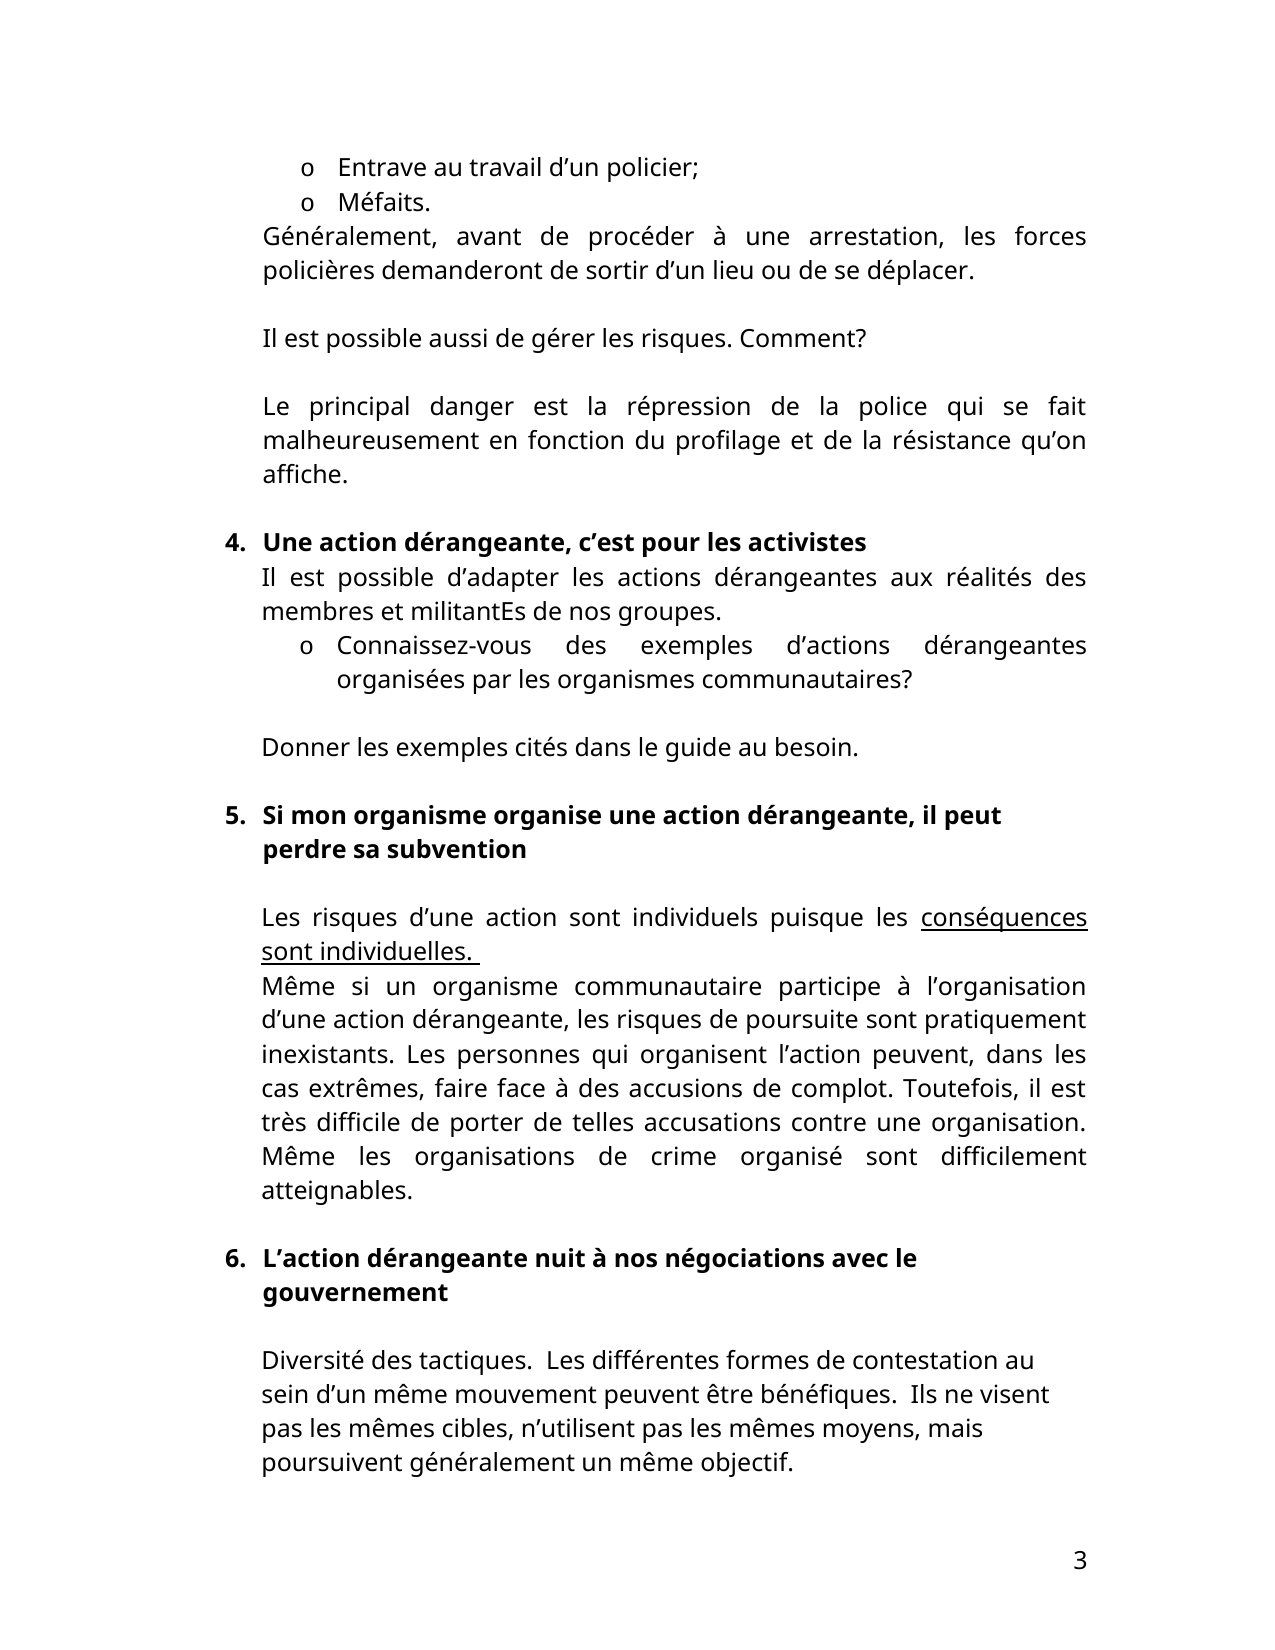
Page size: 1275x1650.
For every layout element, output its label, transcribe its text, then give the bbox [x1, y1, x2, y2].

list Généralement, avant de procéder à une arrestation, les forces policières demanderont de sortir d’un lieu ou de se déplacer. [262, 218, 1087, 287]
text Les risques d’une action sont individuels puisque les conséquences sont individuelles. [261, 900, 1087, 968]
text Même si un organisme communautaire participe à l’organisation d’une action dérangeante, les risques de poursuite sont pratiquement inexistants. Les personnes qui organisent l’action peuvent, dans les cas extrêmes, faire face à des accusions de complot. Toutefois, il est très difficile de porter de telles accusations contre une organisation. Même les organisations de crime organisé sont difficilement atteignables. [261, 968, 1087, 1207]
list Si mon organisme organise une action dérangeante, il peut perdre sa subvention [225, 798, 1087, 866]
list Une action dérangeante, c’est pour les activistes [225, 525, 1087, 559]
text Donner les exemples cités dans le guide au besoin. [261, 730, 1087, 764]
text Diversité des tactiques. Les différentes formes de contestation au sein d’un même mouvement peuvent être bénéfiques. Ils ne visent pas les mêmes cibles, n’utilisent pas les mêmes moyens, mais poursuivent généralement un même objectif. [261, 1343, 1087, 1479]
list Connaissez-vous des exemples d’actions dérangeantes organisées par les organismes communautaires? [299, 627, 1087, 696]
text Il est possible d’adapter les actions dérangeantes aux réalités des membres et militantEs de nos groupes. [261, 559, 1087, 627]
list Entrave au travail d’un policier; [300, 150, 1087, 184]
list Il est possible aussi de gérer les risques. Comment? [262, 321, 1087, 355]
list Méfaits. [300, 184, 1087, 218]
list Le principal danger est la répression de la police qui se fait malheureusement en fonction du profilage et de la résistance qu’on affiche. [262, 389, 1087, 491]
list L’action dérangeante nuit à nos négociations avec le gouvernement [225, 1241, 1087, 1309]
